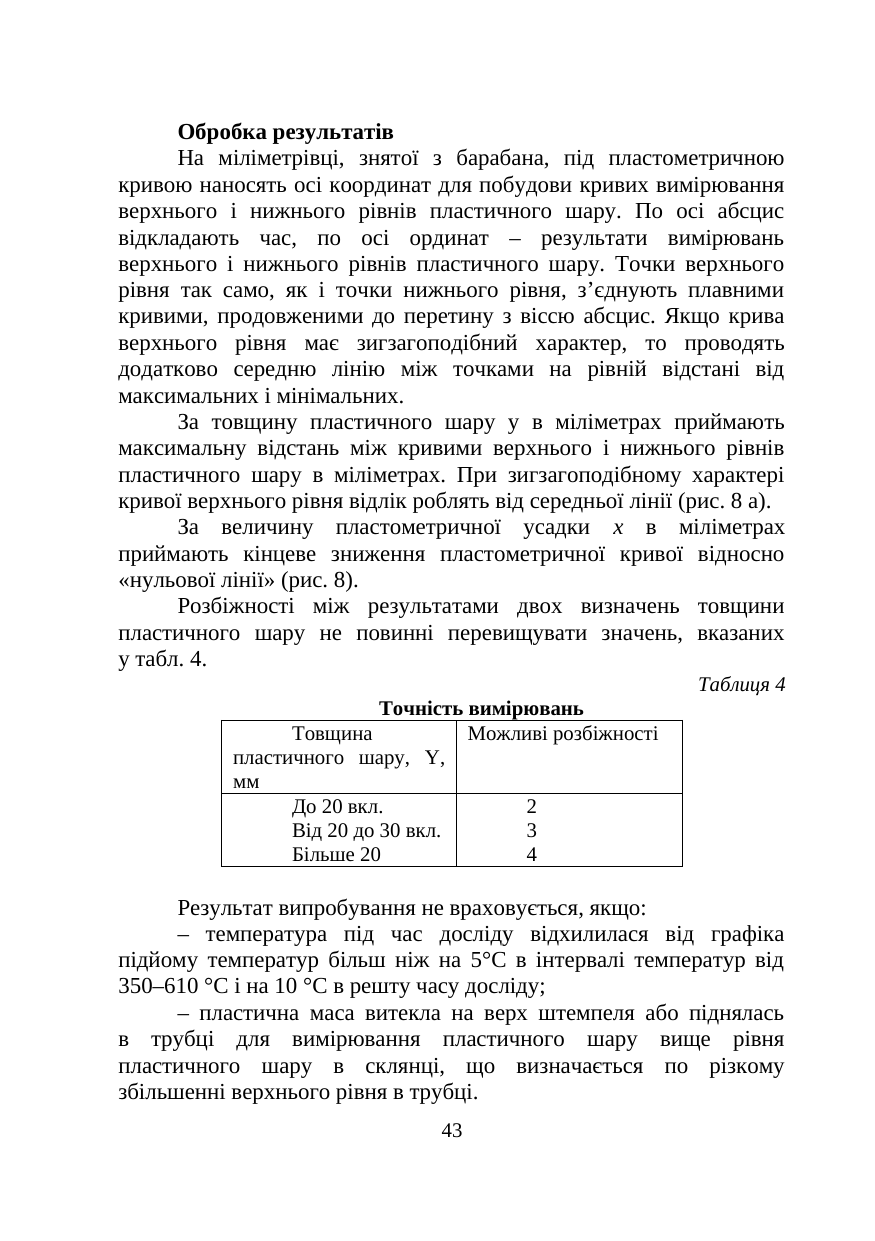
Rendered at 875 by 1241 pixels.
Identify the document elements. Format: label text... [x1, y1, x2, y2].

table_cell До 20 вкл. Від 20 до 30 вкл. Більше 20 [222, 794, 456, 866]
list За величину пластометричної усадки х в міліметрах приймають кінцеве зниження пластометричної кривої відносно «нульової лінії» (рис. 8). [118, 513, 785, 592]
table_cell 2 3 4 [457, 794, 682, 866]
list Таблиця 4 [118, 672, 785, 696]
list – пластична маса витекла на верх штемпеля або піднялась в трубці для вимірювання пластичного шару вище рівня пластичного шару в склянці, що визначається по різкому збільшенні верхнього рівня в трубці. [118, 999, 785, 1104]
list Точність вимірювань [118, 696, 785, 720]
list – температура під час досліду відхилилася від графіка підйому температур більш ніж на 5°С в інтервалі температур від 350–610 °С і на 10 °С в решту часу досліду; [118, 920, 785, 999]
list Обробка результатів [118, 118, 785, 144]
list На міліметрівці, знятої з барабана, під пластометричною кривою наносять осі координат для побудови кривих вимірювання верхнього і нижнього рівнів пластичного шару. По осі абсцис відкладають час, по осі ординат – результати вимірювань верхнього і нижнього рівнів пластичного шару. Точки верхнього рівня так само, як і точки нижнього рівня, з’єднують плавними кривими, продовженими до перетину з віссю абсцис. Якщо крива верхнього рівня має зигзагоподібний характер, то проводять додатково середню лінію між точками на рівній відстані від максимальних і мінімальних. [118, 144, 785, 408]
table_header Товщина пластичного шару, Y, мм [222, 721, 456, 793]
list За товщину пластичного шару у в міліметрах приймають максимальну відстань між кривими верхнього і нижнього рівнів пластичного шару в міліметрах. При зигзагоподібному характері кривої верхнього рівня відлік роблять від середньої лінії (рис. 8 а). [118, 408, 785, 513]
list Розбіжності між результатами двох визначень товщини пластичного шару не повинні перевищувати значень, вказаних у табл. 4. [118, 592, 785, 672]
table_header Можливі розбіжності [457, 721, 682, 793]
text Результат випробування не враховується, якщо: [118, 893, 785, 920]
